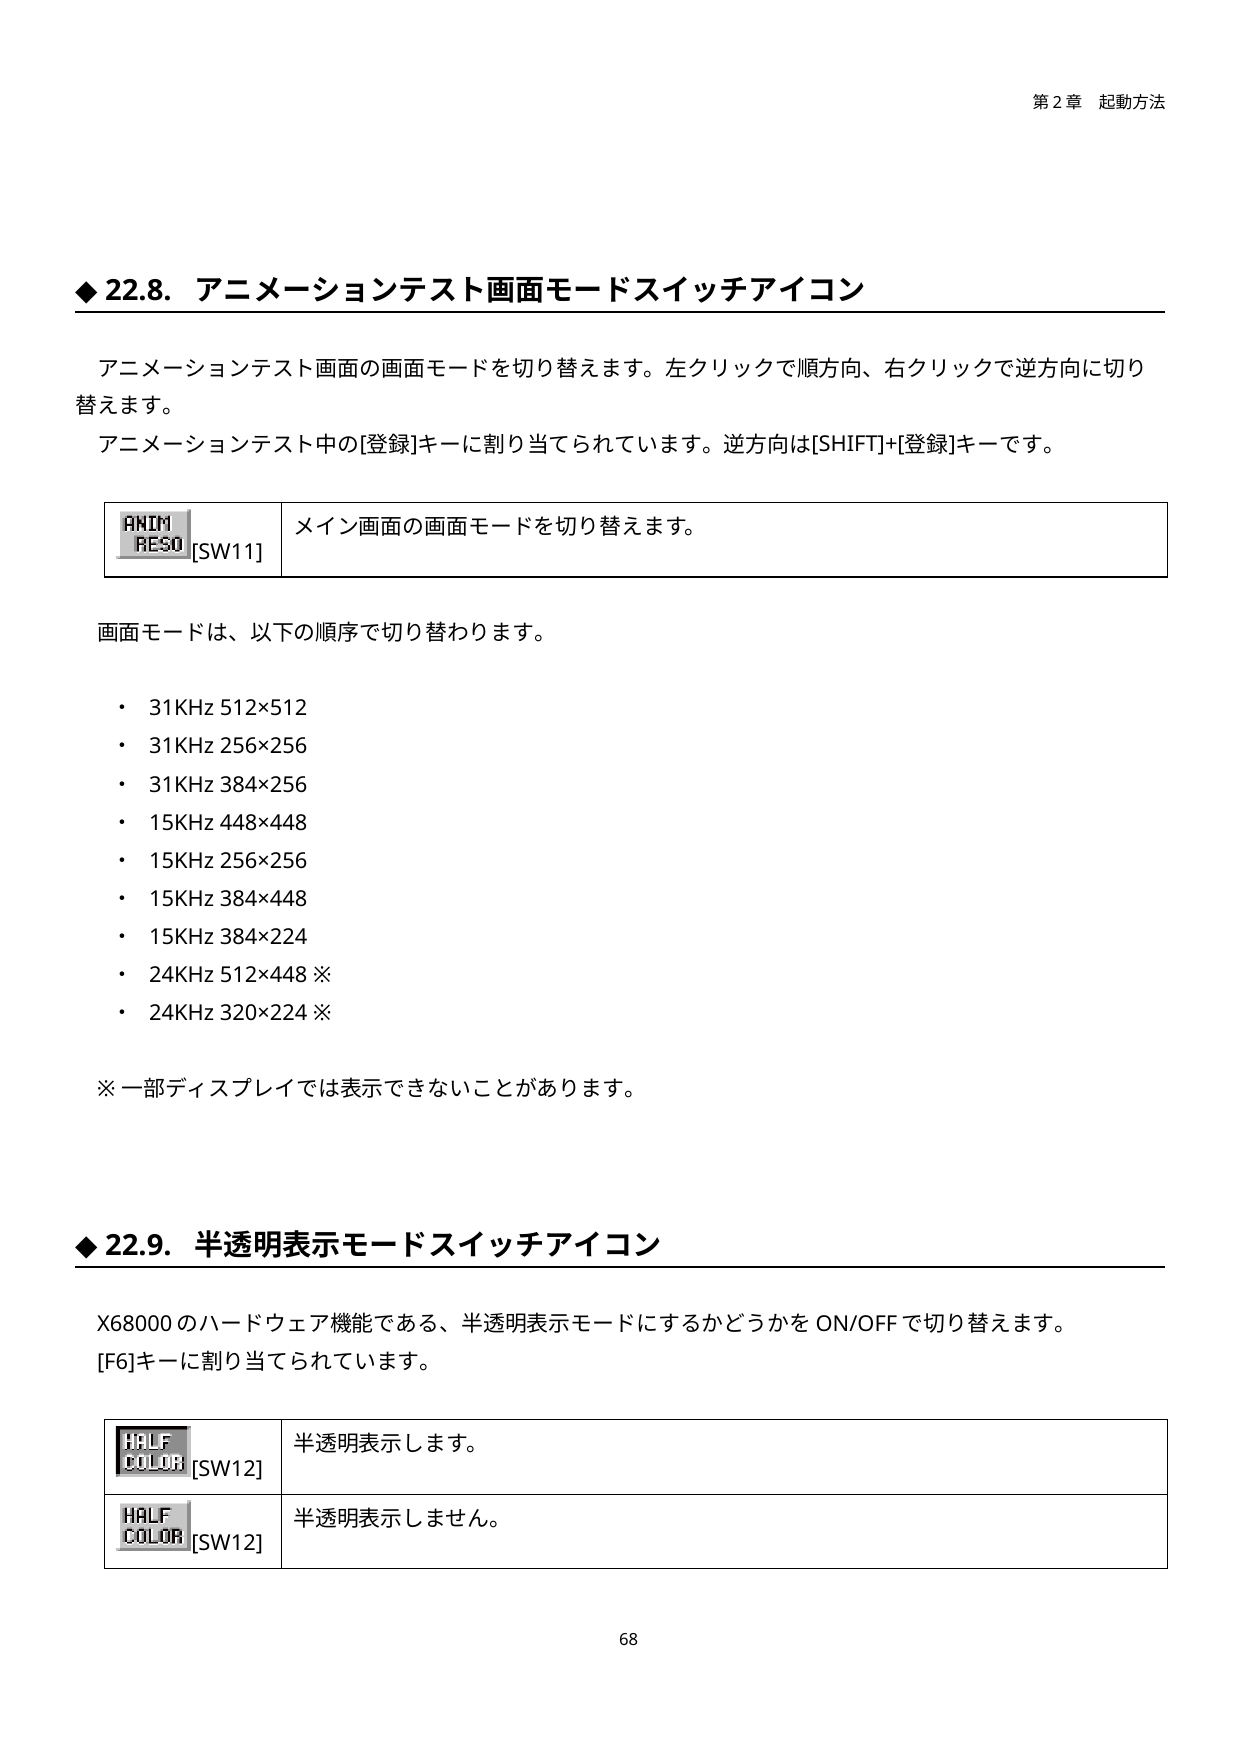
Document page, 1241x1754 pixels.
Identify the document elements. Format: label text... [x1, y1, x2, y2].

text 31KHz 256×256 [111, 728, 1165, 760]
text 画面モードは、以下の順序で切り替わります。 [75, 615, 1165, 647]
text 15KHz 384×448 [111, 881, 1165, 913]
table_header [SW12] [105, 1420, 281, 1494]
text 15KHz 256×256 [111, 843, 1165, 874]
text アニメーションテスト画面の画面モードを切り替えます。左クリックで順方向、右クリックで逆方向に切り替えます。 [75, 351, 1165, 420]
text 24KHz 320×224 ※ [111, 995, 1165, 1027]
text 31KHz 512×512 [111, 690, 1165, 722]
text アニメーションテスト中の[登録]キーに割り当てられています。逆方向は[SHIFT]+[登録]キーです。 [75, 426, 1165, 458]
subtitle 半透明表示モードスイッチアイコン [75, 1222, 1165, 1266]
text ※ 一部ディスプレイでは表示できないことがあります。 [75, 1071, 1165, 1103]
table_header メイン画面の画面モードを切り替えます。 [282, 503, 1167, 576]
text 24KHz 512×448 ※ [111, 957, 1165, 989]
picture [115, 1426, 191, 1477]
text 15KHz 448×448 [111, 805, 1165, 836]
text [F6]キーに割り当てられています。 [75, 1344, 1165, 1376]
picture [115, 509, 191, 559]
text 31KHz 384×256 [111, 767, 1165, 798]
table_header 半透明表示します。 [282, 1420, 1167, 1494]
subtitle アニメーションテスト画面モードスイッチアイコン [75, 267, 1165, 311]
table_cell [SW12] [105, 1495, 281, 1568]
text X68000のハードウェア機能である、半透明表示モードにするかどうかをON/OFFで切り替えます。 [75, 1306, 1165, 1337]
table_cell 半透明表示しません。 [282, 1495, 1167, 1568]
text 15KHz 384×224 [111, 919, 1165, 951]
table_header [SW11] [105, 503, 281, 576]
picture [115, 1500, 191, 1551]
